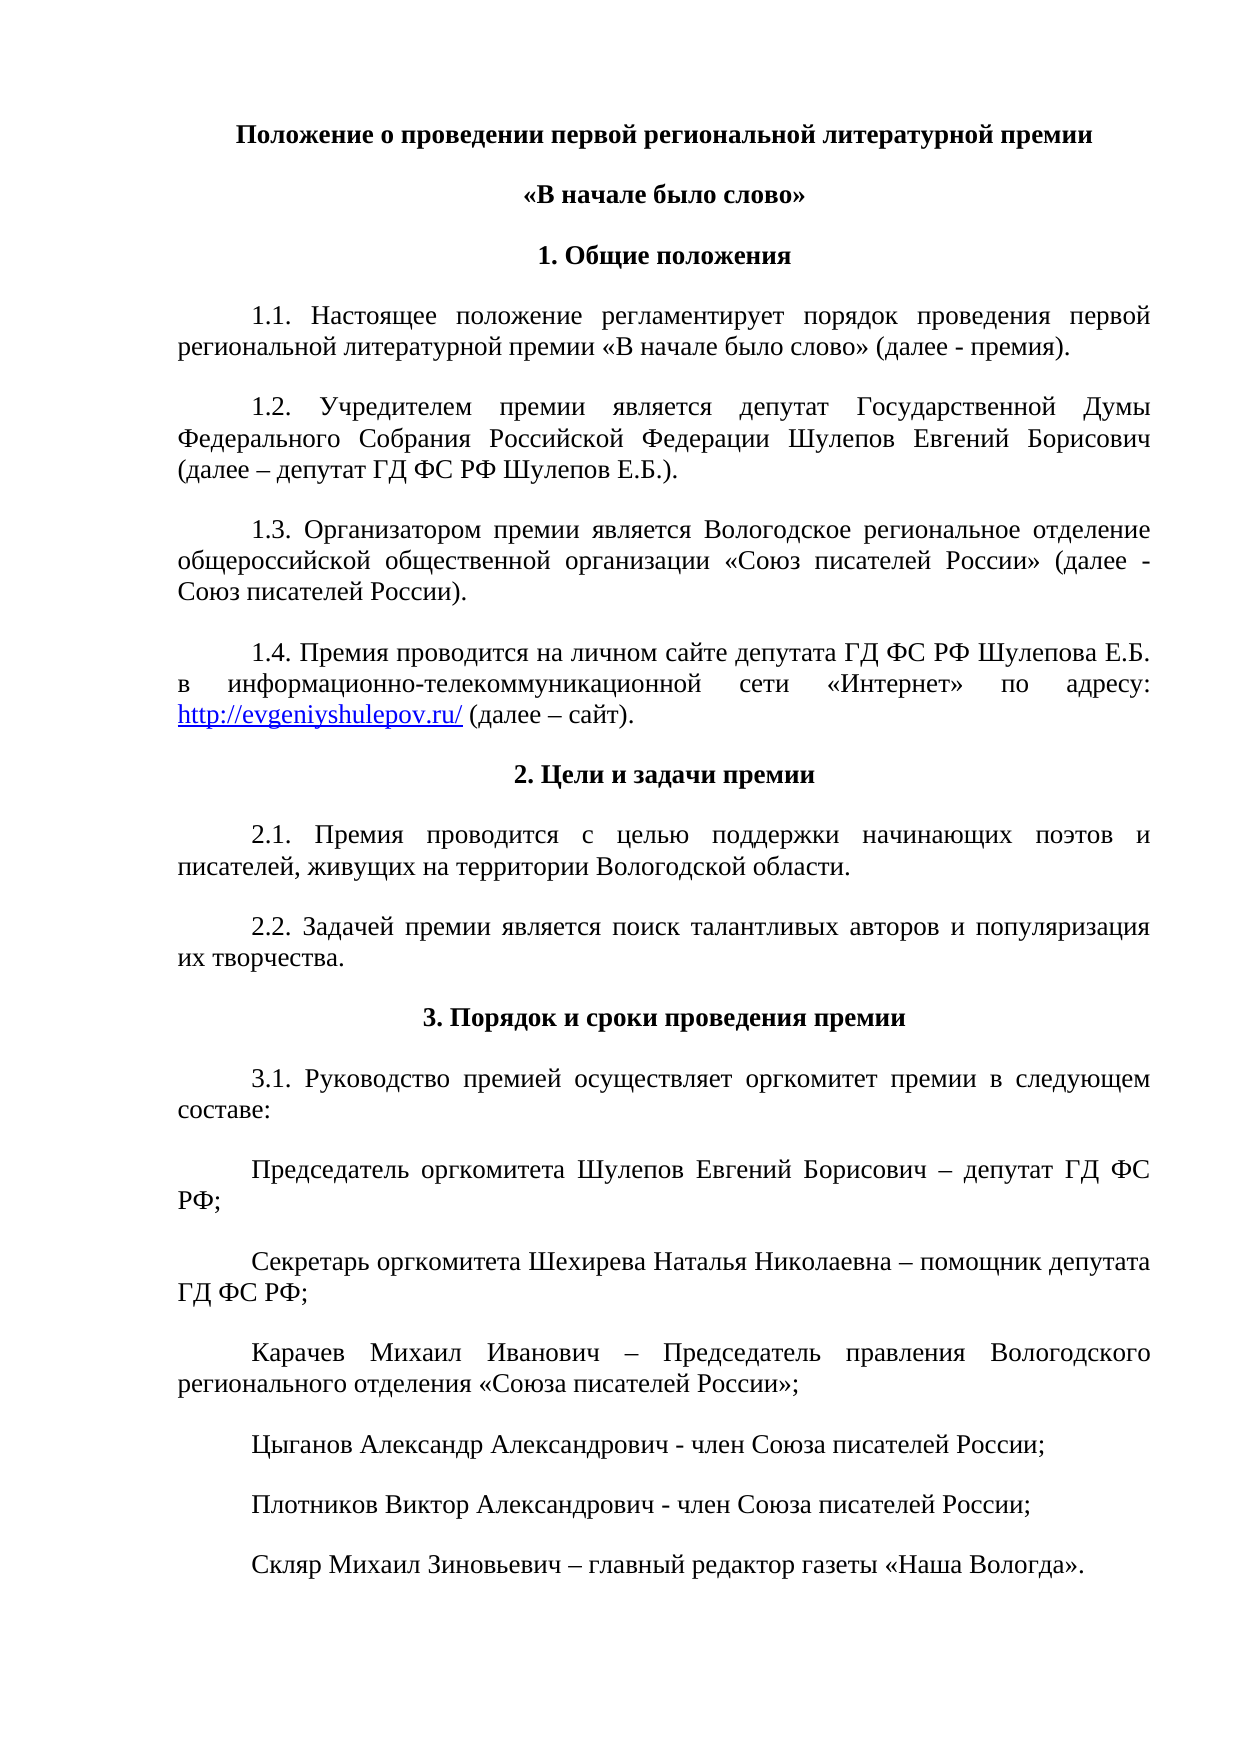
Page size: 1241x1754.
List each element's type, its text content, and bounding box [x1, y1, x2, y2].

text Карачев Михаил Иванович – Председатель правления Вологодского регионального отделения «Союза писателей России»; [177, 1336, 1152, 1398]
text Секретарь оргкомитета Шехирева Наталья Николаевна – помощник депутата ГД ФС РФ; [177, 1245, 1152, 1307]
text «В начале было слово» [177, 178, 1152, 209]
text 3. Порядок и сроки проведения премии [177, 1002, 1152, 1033]
text Плотников Виктор Александрович - член Союза писателей России; [177, 1488, 1152, 1519]
text 2. Цели и задачи премии [177, 758, 1152, 789]
text Скляр Михаил Зиновьевич – главный редактор газеты «Наша Вологда». [177, 1548, 1152, 1579]
text Председатель оргкомитета Шулепов Евгений Борисович – депутат ГД ФС РФ; [177, 1153, 1152, 1216]
text 3.1. Руководство премией осуществляет оргкомитет премии в следующем составе: [177, 1062, 1152, 1124]
text 1.4. Премия проводится на личном сайте депутата ГД ФС РФ Шулепова Е.Б. в информационно-телекоммуникационной сети «Интернет» по адресу: http://evgeniyshulepov.ru/ (далее – сайт). [177, 636, 1152, 729]
text Положение о проведении первой региональной литературной премии [177, 118, 1152, 149]
text 1.2. Учредителем премии является депутат Государственной Думы Федерального Собрания Российской Федерации Шулепов Евгений Борисович (далее – депутат ГД ФС РФ Шулепов Е.Б.). [177, 391, 1152, 484]
text 2.1. Премия проводится с целью поддержки начинающих поэтов и писателей, живущих на территории Вологодской области. [177, 819, 1152, 881]
text 1.1. Настоящее положение регламентирует порядок проведения первой региональной литературной премии «В начале было слово» (далее - премия). [177, 299, 1152, 361]
text 1.3. Организатором премии является Вологодское региональное отделение общероссийской общественной организации «Союз писателей России» (далее - Союз писателей России). [177, 513, 1152, 607]
text 1. Общие положения [177, 239, 1152, 270]
text 2.2. Задачей премии является поиск талантливых авторов и популяризация их творчества. [177, 910, 1152, 972]
text Цыганов Александр Александрович - член Союза писателей России; [177, 1428, 1152, 1459]
